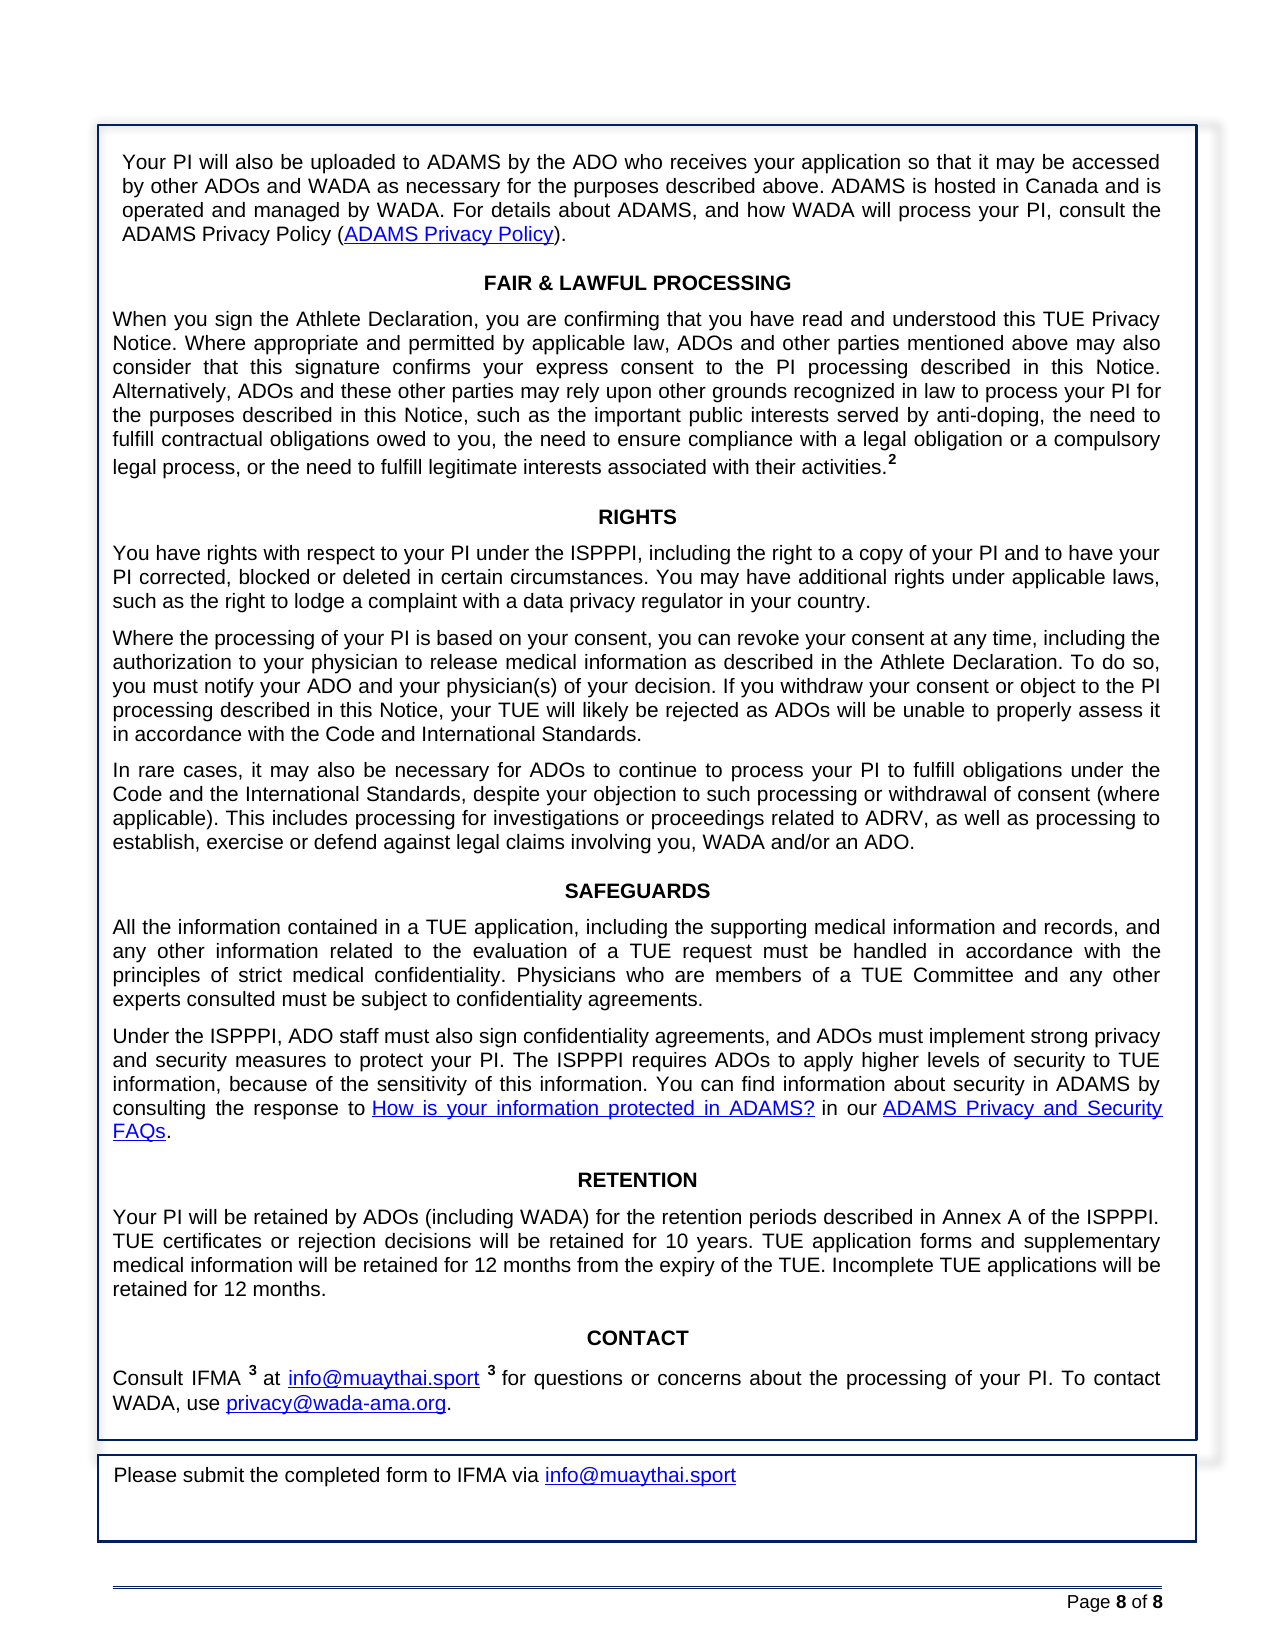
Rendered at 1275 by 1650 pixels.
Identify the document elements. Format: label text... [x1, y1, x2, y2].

text When you sign the Athlete Declaration, you are confirming that you have read and understood this TUE Privacy Notice. Where appropriate and permitted by applicable law, ADOs and other parties mentioned above may also consider that this signature confirms your express consent to the PI processing described in this Notice. Alternatively, ADOs and these other parties may rely upon other grounds recognized in law to process your PI for the purposes described in this Notice, such as the important public interests served by anti-doping, the need to fulfill contractual obligations owed to you, the need to ensure compliance with a legal obligation or a compulsory legal process, or the need to fulfill legitimate interests associated with their activities.2 [112, 307, 1162, 480]
text Your PI will also be uploaded to ADAMS by the ADO who receives your application so that it may be accessed by other ADOs and WADA as necessary for the purposes described above. ADAMS is hosted in Canada and is operated and managed by WADA. For details about ADAMS, and how WADA will process your PI, consult the ADAMS Privacy Policy (ADAMS Privacy Policy). [122, 150, 1162, 246]
text In rare cases, it may also be necessary for ADOs to continue to process your PI to fulfill obligations under the Code and the International Standards, despite your objection to such processing or withdrawal of consent (where applicable). This includes processing for investigations or proceedings related to ADRV, as well as processing to establish, exercise or defend against legal claims involving you, WADA and/or an ADO. [112, 758, 1162, 854]
text RIGHTS [112, 505, 1162, 529]
text Consult 3 at 3 for questions or concerns about the processing of your PI. To contact WADA, use privacy@wada-ama.org. [112, 1362, 1162, 1415]
text CONTACT [112, 1326, 1162, 1349]
text FAIR & LAWFUL PROCESSING [112, 271, 1162, 295]
text RETENTION [112, 1168, 1162, 1192]
text All the information contained in a TUE application, including the supporting medical information and records, and any other information related to the evaluation of a TUE request must be handled in accordance with the principles of strict medical confidentiality. Physicians who are members of a TUE Committee and any other experts consulted must be subject to confidentiality agreements. [112, 915, 1162, 1011]
text Under the ISPPPI, ADO staff must also sign confidentiality agreements, and ADOs must implement strong privacy and security measures to protect your PI. The ISPPPI requires ADOs to apply higher levels of security to TUE information, because of the sensitivity of this information. You can find information about security in ADAMS by consulting the response to How is your information protected in ADAMS? in our ADAMS Privacy and Security FAQs. [112, 1023, 1162, 1143]
text You have rights with respect to your PI under the ISPPPI, including the right to a copy of your PI and to have your PI corrected, blocked or deleted in certain circumstances. You may have additional rights under applicable laws, such as the right to lodge a complaint with a data privacy regulator in your country. [112, 541, 1162, 613]
text Your PI will be retained by ADOs (including WADA) for the retention periods described in Annex A of the ISPPPI. TUE certificates or rejection decisions will be retained for 10 years. TUE application forms and supplementary medical information will be retained for 12 months from the expiry of the TUE. Incomplete TUE applications will be retained for 12 months. [112, 1205, 1162, 1301]
text Where the processing of your PI is based on your consent, you can revoke your consent at any time, including the authorization to your physician to release medical information as described in the Athlete Declaration. To do so, you must notify your ADO and your physician(s) of your decision. If you withdraw your consent or object to the PI processing described in this Notice, your TUE will likely be rejected as ADOs will be unable to properly assess it in accordance with the Code and International Standards. [112, 626, 1162, 745]
text SAFEGUARDS [112, 879, 1162, 903]
